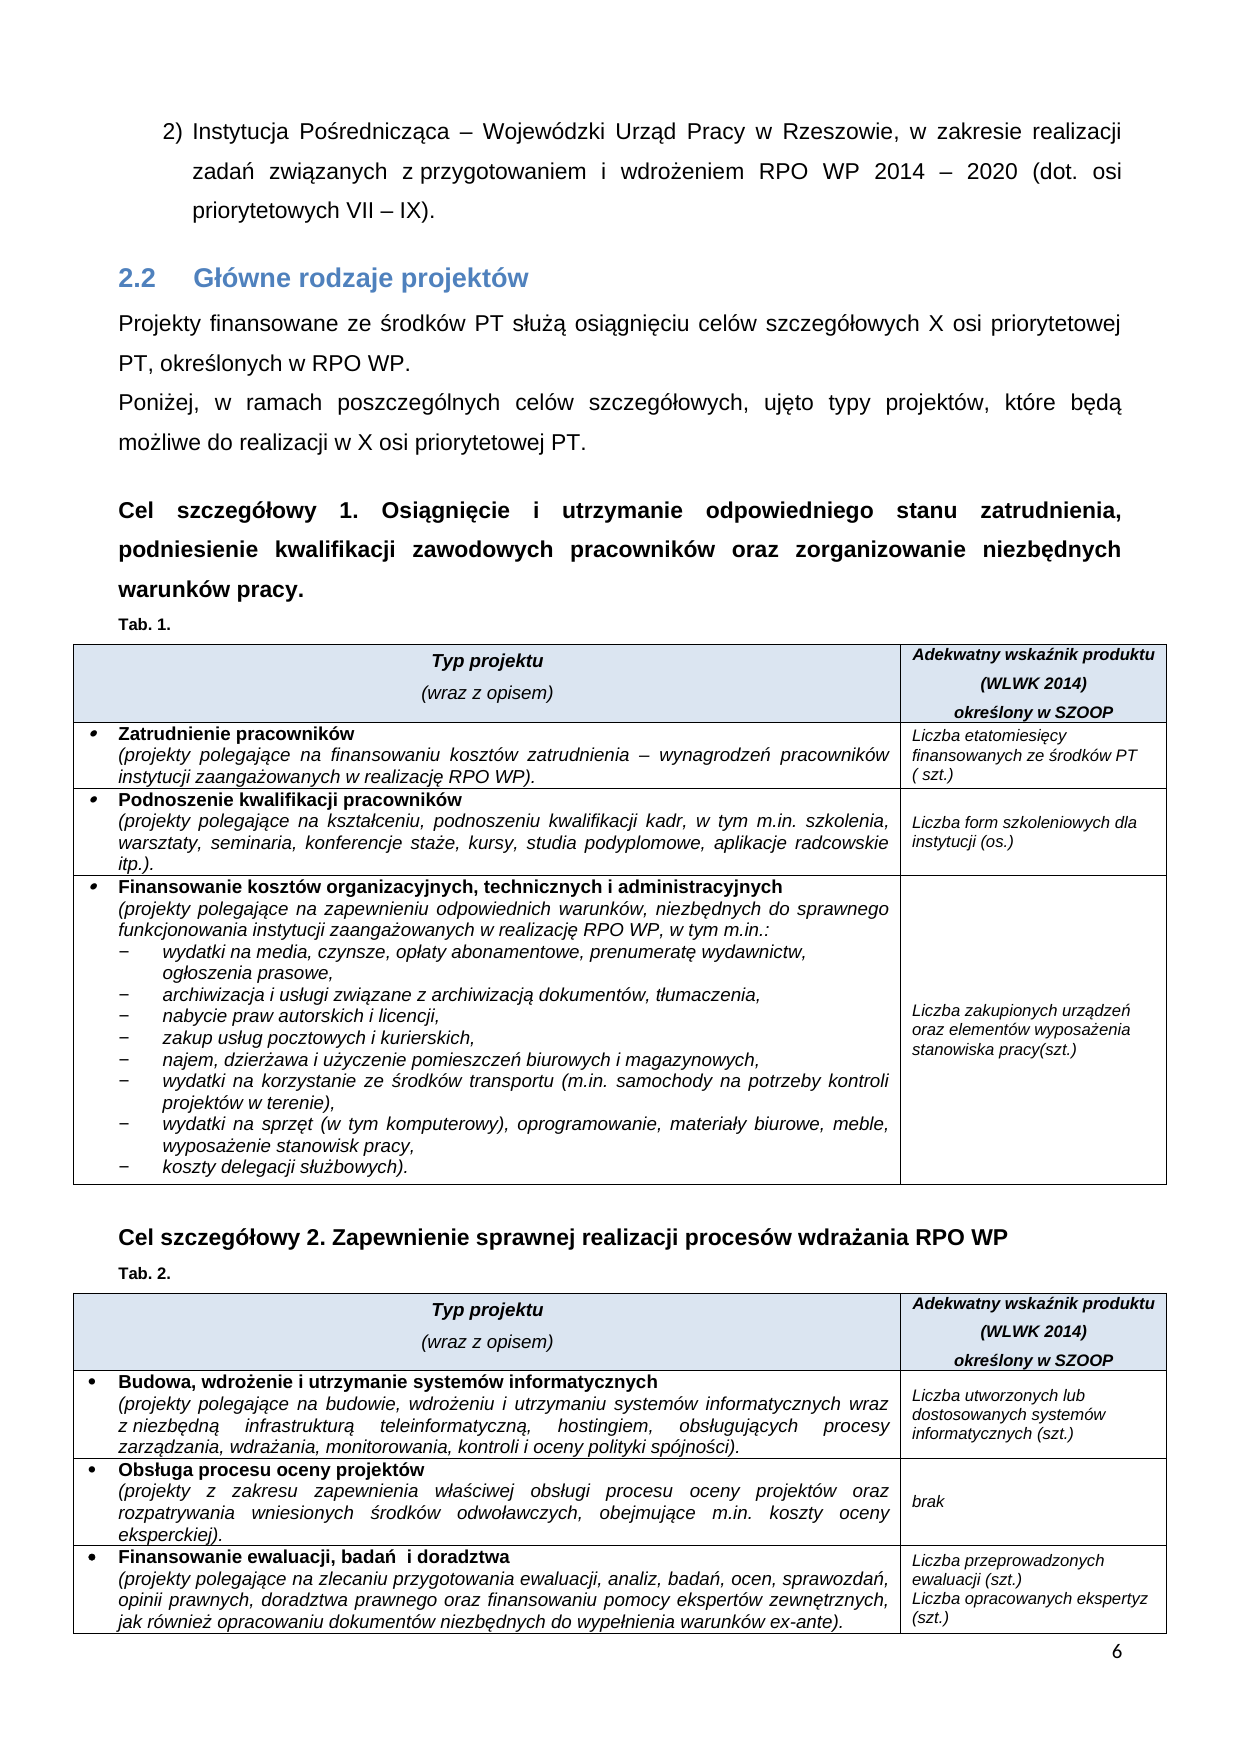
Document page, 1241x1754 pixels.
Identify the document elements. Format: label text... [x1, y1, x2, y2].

table_cell Liczba zakupionych urządzeń oraz elementów wyposażenia stanowiska pracy(szt.) [901, 876, 1166, 1184]
text Poniżej, w ramach poszczególnych celów szczegółowych, ujęto typy projektów, które będą możliwe do realizacji w X osi priorytetowej PT. [118, 389, 1122, 455]
subtitle Główne rodzaje projektów [118, 262, 1122, 293]
table_cell Podnoszenie kwalifikacji pracowników (projekty polegające na kształceniu, podnoszeniu kwalifikacji kadr, w tym m.in. szkolenia, warsztaty, seminaria, konferencje staże, kursy, studia podyplomowe, aplikacje radcowskie itp.). [74, 789, 900, 875]
table_cell Zatrudnienie pracowników (projekty polegające na finansowaniu kosztów zatrudnienia – wynagrodzeń pracowników instytucji zaangażowanych w realizację RPO WP). [74, 723, 900, 787]
table_header Typ projektu (wraz z opisem) [74, 1294, 900, 1370]
text Projekty finansowane ze środków PT służą osiągnięciu celów szczegółowych X osi priorytetowej PT, określonych w RPO WP. [118, 310, 1122, 376]
table_cell Obsługa procesu oceny projektów (projekty z zakresu zapewnienia właściwej obsługi procesu oceny projektów oraz rozpatrywania wniesionych środków odwoławczych, obejmujące m.in. koszty oceny eksperckiej). [74, 1459, 900, 1545]
table_header Adekwatny wskaźnik produktu (WLWK 2014) określony w SZOOP [901, 645, 1166, 722]
list Tab. 2. [118, 1264, 1122, 1283]
table_cell Liczba form szkoleniowych dla instytucji (os.) [901, 789, 1166, 875]
table_cell Finansowanie kosztów organizacyjnych, technicznych i administracyjnych (projekty polegające na zapewnieniu odpowiednich warunków, niezbędnych do sprawnego funkcjonowania instytucji zaangażowanych w realizację RPO WP, w tym m.in.: wydatki na media, czynsze, opłaty abonamentowe, prenumeratę wydawnictw, ogłoszenia prasowe, archiwizacja i usługi związane z archiwizacją dokumentów, tłumaczenia, nabycie praw autorskich i licencji, zakup usług pocztowych i kurierskich, najem, dzierżawa i użyczenie pomieszczeń biurowych i magazynowych, wydatki na korzystanie ze środków transportu (m.in. samochody na potrzeby kontroli projektów w terenie), wydatki na sprzęt (w tym komputerowy), oprogramowanie, materiały biurowe, meble, wyposażenie stanowisk pracy, koszty delegacji służbowych). [74, 876, 900, 1184]
table_cell Liczba przeprowadzonych ewaluacji (szt.) Liczba opracowanych ekspertyz (szt.) [901, 1546, 1166, 1632]
list Instytucja Pośrednicząca – Wojewódzki Urząd Pracy w Rzeszowie, w zakresie realizacji zadań związanych z przygotowaniem i wdrożeniem RPO WP 2014 – 2020 (dot. osi priorytetowych VII – IX). [162, 118, 1122, 223]
list Cel szczegółowy 1. Osiągnięcie i utrzymanie odpowiedniego stanu zatrudnienia, podniesienie kwalifikacji zawodowych pracowników oraz zorganizowanie niezbędnych warunków pracy. [118, 497, 1122, 602]
table_cell Liczba utworzonych lub dostosowanych systemów informatycznych (szt.) [901, 1371, 1166, 1458]
table_cell Finansowanie ewaluacji, badań i doradztwa (projekty polegające na zlecaniu przygotowania ewaluacji, analiz, badań, ocen, sprawozdań, opinii prawnych, doradztwa prawnego oraz finansowaniu pomocy ekspertów zewnętrznych, jak również opracowaniu dokumentów niezbędnych do wypełnienia warunków ex-ante). [74, 1546, 900, 1632]
table_header Typ projektu (wraz z opisem) [74, 645, 900, 722]
table_cell Liczba etatomiesięcy finansowanych ze środków PT ( szt.) [901, 723, 1166, 787]
list Tab. 1. [118, 615, 1122, 634]
table_header Adekwatny wskaźnik produktu (WLWK 2014) określony w SZOOP [901, 1294, 1166, 1370]
list Cel szczegółowy 2. Zapewnienie sprawnej realizacji procesów wdrażania RPO WP [118, 1224, 1122, 1251]
table_cell Budowa, wdrożenie i utrzymanie systemów informatycznych (projekty polegające na budowie, wdrożeniu i utrzymaniu systemów informatycznych wraz z niezbędną infrastrukturą teleinformatyczną, hostingiem, obsługujących procesy zarządzania, wdrażania, monitorowania, kontroli i oceny polityki spójności). [74, 1371, 900, 1458]
table_cell brak [901, 1459, 1166, 1545]
